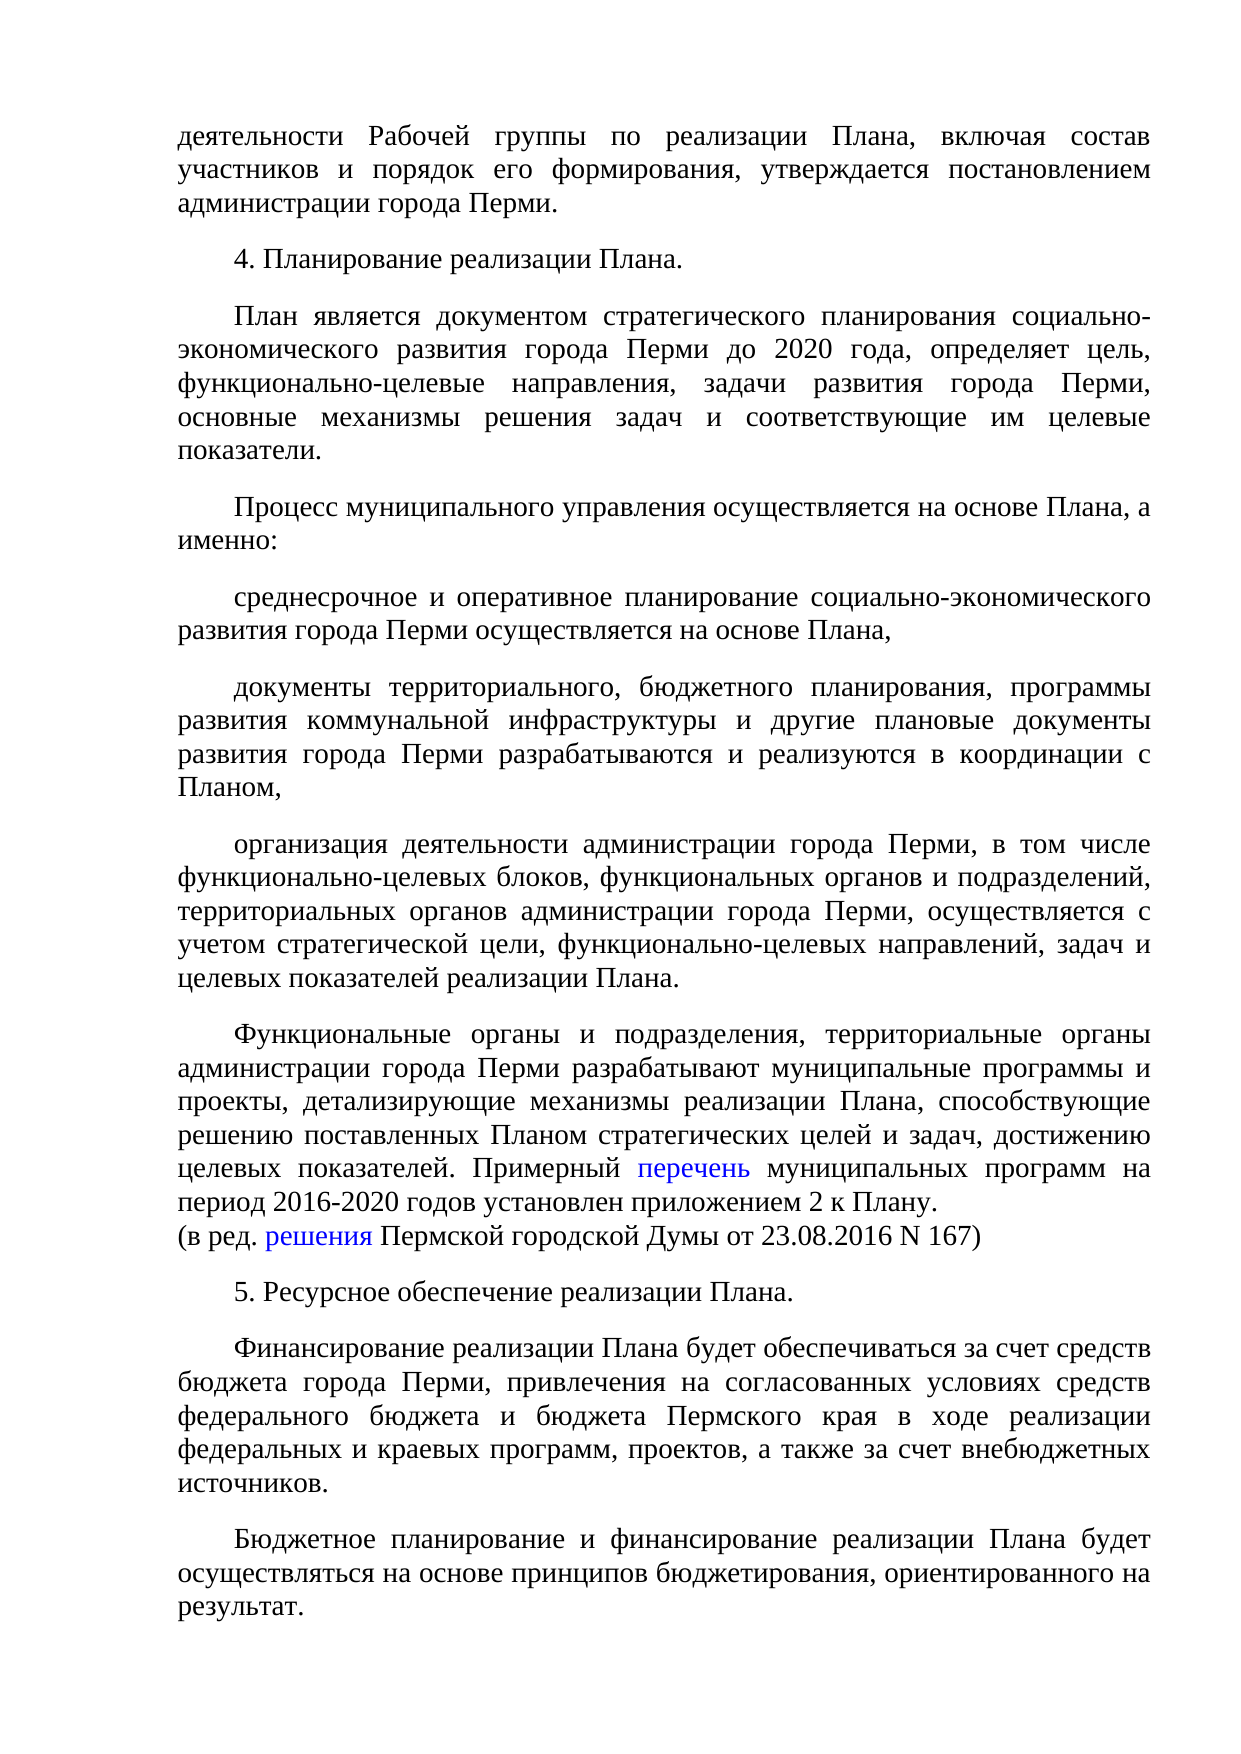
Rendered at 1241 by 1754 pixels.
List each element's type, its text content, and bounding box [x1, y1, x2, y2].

text среднесрочное и оперативное планирование социально-экономического развития города Перми осуществляется на основе Плана, [177, 579, 1152, 646]
text (в ред. решения Пермской городской Думы от 23.08.2016 N 167) [177, 1218, 1152, 1251]
text 5. Ресурсное обеспечение реализации Плана. [177, 1274, 1152, 1308]
text документы территориального, бюджетного планирования, программы развития коммунальной инфраструктуры и другие плановые документы развития города Перми разрабатываются и реализуются в координации с Планом, [177, 669, 1152, 803]
text План является документом стратегического планирования социально-экономического развития города Перми до 2020 года, определяет цель, функционально-целевые направления, задачи развития города Перми, основные механизмы решения задач и соответствующие им целевые показатели. [177, 298, 1152, 466]
text Финансирование реализации Плана будет обеспечиваться за счет средств бюджета города Перми, привлечения на согласованных условиях средств федерального бюджета и бюджета Пермского края в ходе реализации федеральных и краевых программ, проектов, а также за счет внебюджетных источников. [177, 1331, 1152, 1498]
text организация деятельности администрации города Перми, в том числе функционально-целевых блоков, функциональных органов и подразделений, территориальных органов администрации города Перми, осуществляется с учетом стратегической цели, функционально-целевых направлений, задач и целевых показателей реализации Плана. [177, 826, 1152, 993]
text Бюджетное планирование и финансирование реализации Плана будет осуществляться на основе принципов бюджетирования, ориентированного на результат. [177, 1521, 1152, 1622]
text Функциональные органы и подразделения, территориальные органы администрации города Перми разрабатывают муниципальные программы и проекты, детализирующие механизмы реализации Плана, способствующие решению поставленных Планом стратегических целей и задач, достижению целевых показателей. Примерный перечень муниципальных программ на период 2016-2020 годов установлен приложением 2 к Плану. [177, 1016, 1152, 1218]
text 4. Планирование реализации Плана. [177, 242, 1152, 275]
text Процесс муниципального управления осуществляется на основе Плана, а именно: [177, 489, 1152, 556]
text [177, 118, 1152, 219]
